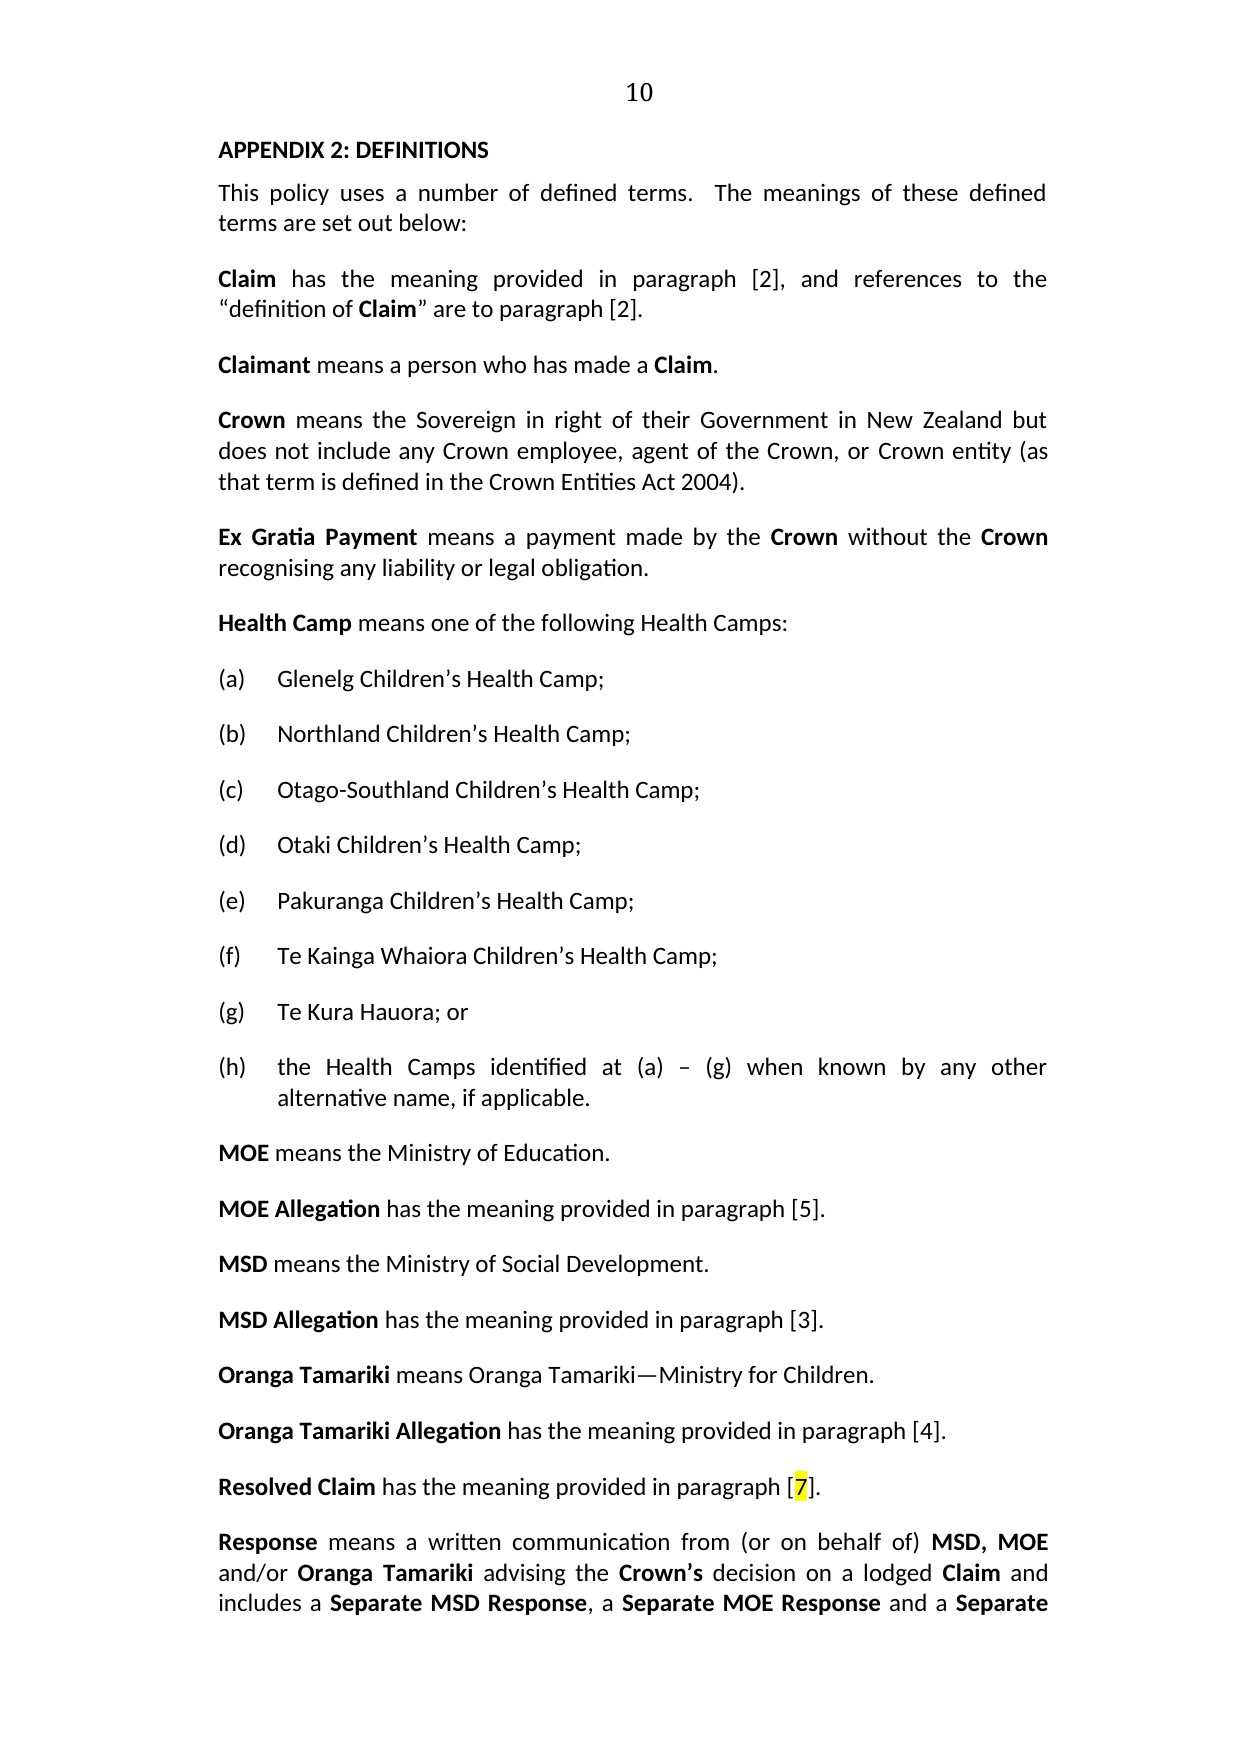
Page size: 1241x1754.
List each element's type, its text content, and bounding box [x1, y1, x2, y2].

table_header APPENDIX 2: DEFINITIONS This policy uses a number of defined terms. The meanings of these defined terms are set out below: [207, 134, 1060, 263]
table_cell Health Camp means one of the following Health Camps: (a) Glenelg Children’s Health Camp; (b) Northland Children’s Health Camp; (c) Otago-Southland Children’s Health Camp; (d) Otaki Children’s Health Camp; (e) Pakuranga Children’s Health Camp; (f) Te Kainga Whaiora Children’s Health Camp; (g) Te Kura Hauora; or (h) the Health Camps identified at (a) – (g) when known by any other alternative name, if applicable. MOE means the Ministry of Education. MOE Allegation has the meaning provided in paragraph [5]. [207, 607, 1060, 1248]
table_cell Ex Gratia Payment means a payment made by the Crown without the Crown recognising any liability or legal obligation. [207, 521, 1060, 607]
table_cell MSD means the Ministry of Social Development. [207, 1249, 1060, 1304]
table_cell MSD Allegation has the meaning provided in paragraph [3]. Oranga Tamariki means Oranga Tamariki—Ministry for Children. Oranga Tamariki Allegation has the meaning provided in paragraph [4]. [207, 1304, 1060, 1471]
table_cell Claim has the meaning provided in paragraph [2], and references to the “definition of Claim” are to paragraph [2]. Claimant means a person who has made a Claim. Crown means the Sovereign in right of their Government in New Zealand but does not include any Crown employee, agent of the Crown, or Crown entity (as that term is defined in the Crown Entities Act 2004). [207, 263, 1060, 521]
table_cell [207, 1471, 1060, 1618]
